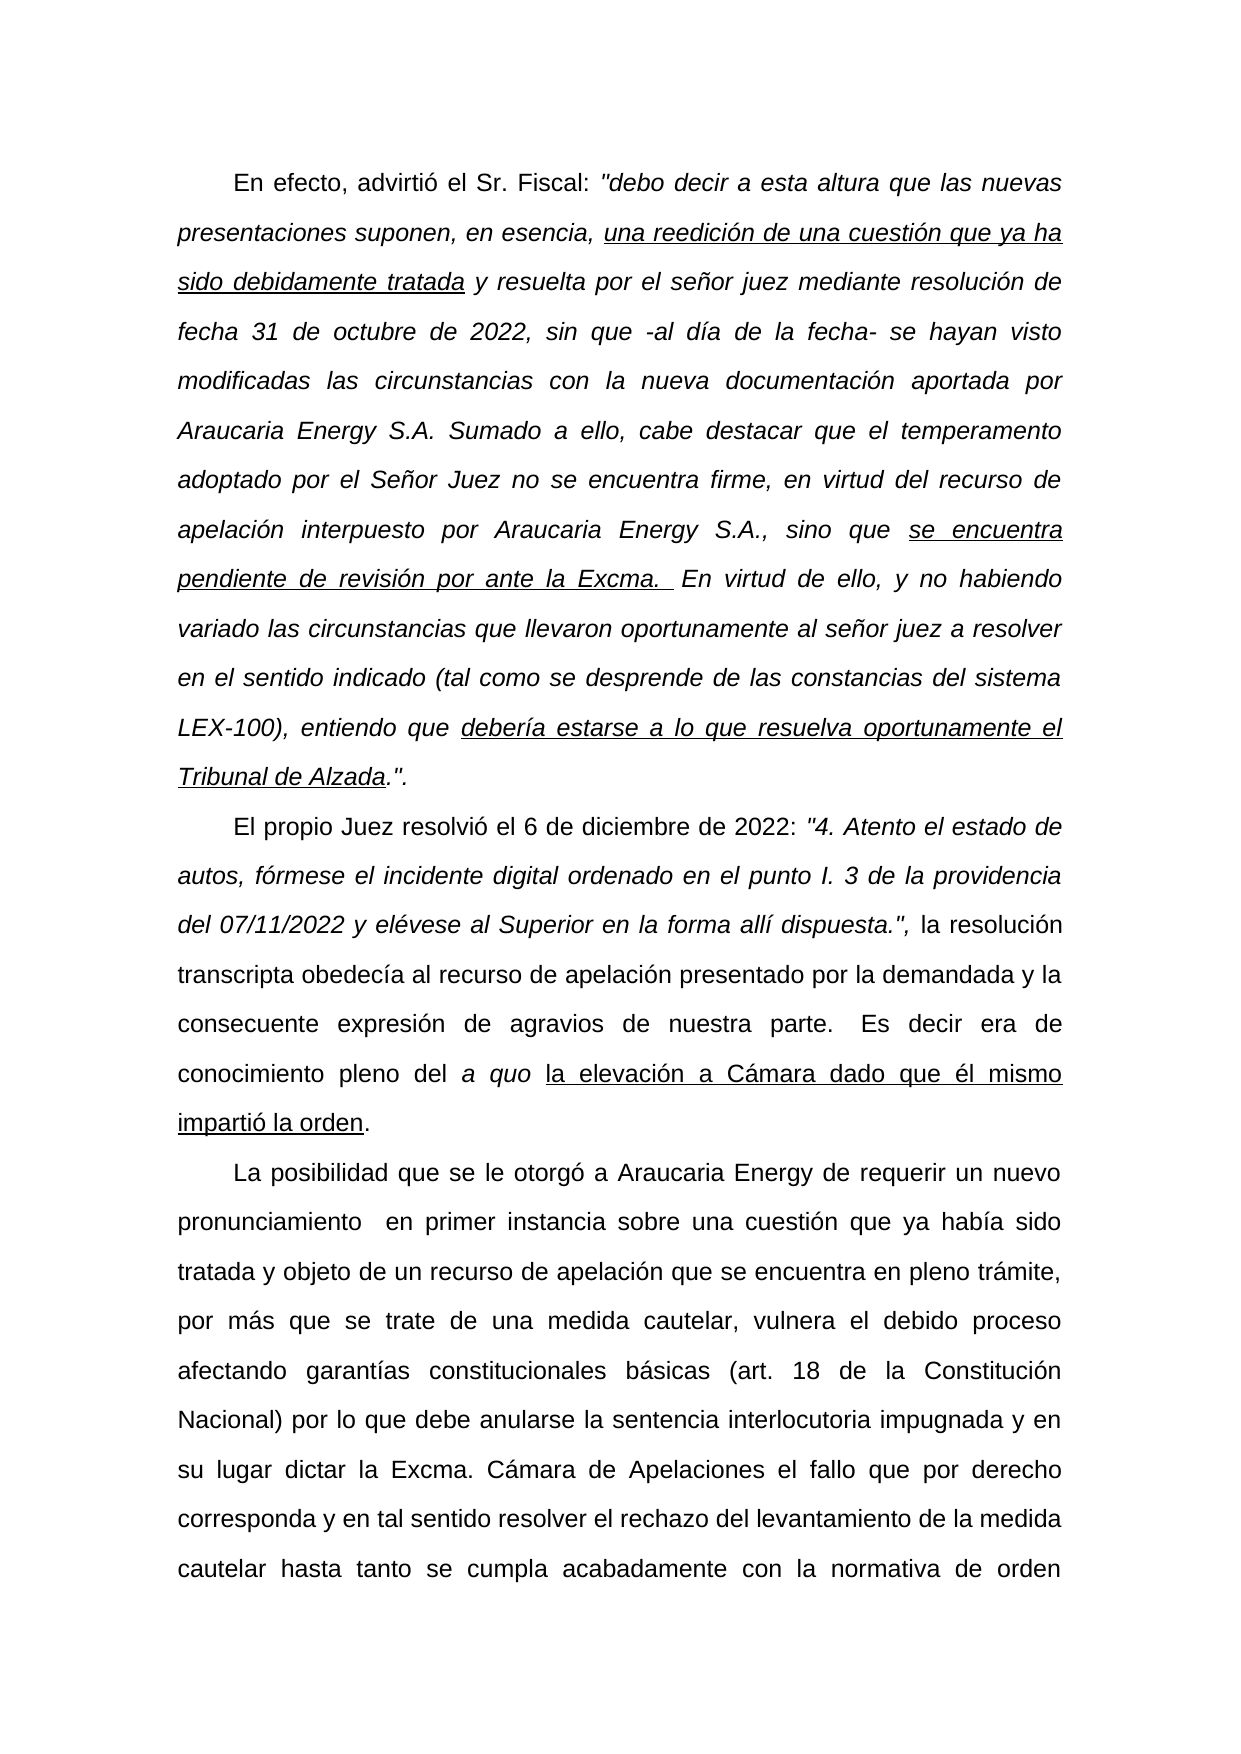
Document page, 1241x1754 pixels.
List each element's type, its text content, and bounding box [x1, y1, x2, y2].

text En efecto, advirtió el Sr. Fiscal: "debo decir a esta altura que las nuevas presentaciones suponen, en esencia, una reedición de una cuestión que ya ha sido debidamente tratada y resuelta por el señor juez mediante resolución de fecha 31 de octubre de 2022, sin que -al día de la fecha- se hayan visto modificadas las circunstancias con la nueva documentación aportada por Araucaria Energy S.A. Sumado a ello, cabe destacar que el temperamento adoptado por el Señor Juez no se encuentra firme, en virtud del recurso de apelación interpuesto por Araucaria Energy S.A., sino que se encuentra pendiente de revisión por ante la Excma. En virtud de ello, y no habiendo variado las circunstancias que llevaron oportunamente al señor juez a resolver en el sentido indicado (tal como se desprende de las constancias del sistema LEX-100), entiendo que debería estarse a lo que resuelva oportunamente el Tribunal de Alzada.". [177, 148, 1063, 791]
text El propio Juez resolvió el 6 de diciembre de 2022: "4. Atento el estado de autos, fórmese el incidente digital ordenado en el punto I. 3 de la providencia del 07/11/2022 y elévese al Superior en la forma allí dispuesta.", la resolución transcripta obedecía al recurso de apelación presentado por la demandada y la consecuente expresión de agravios de nuestra parte. Es decir era de conocimiento pleno del a quo la elevación a Cámara dado que él mismo impartió la orden. [177, 791, 1063, 1137]
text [177, 1137, 1063, 1582]
